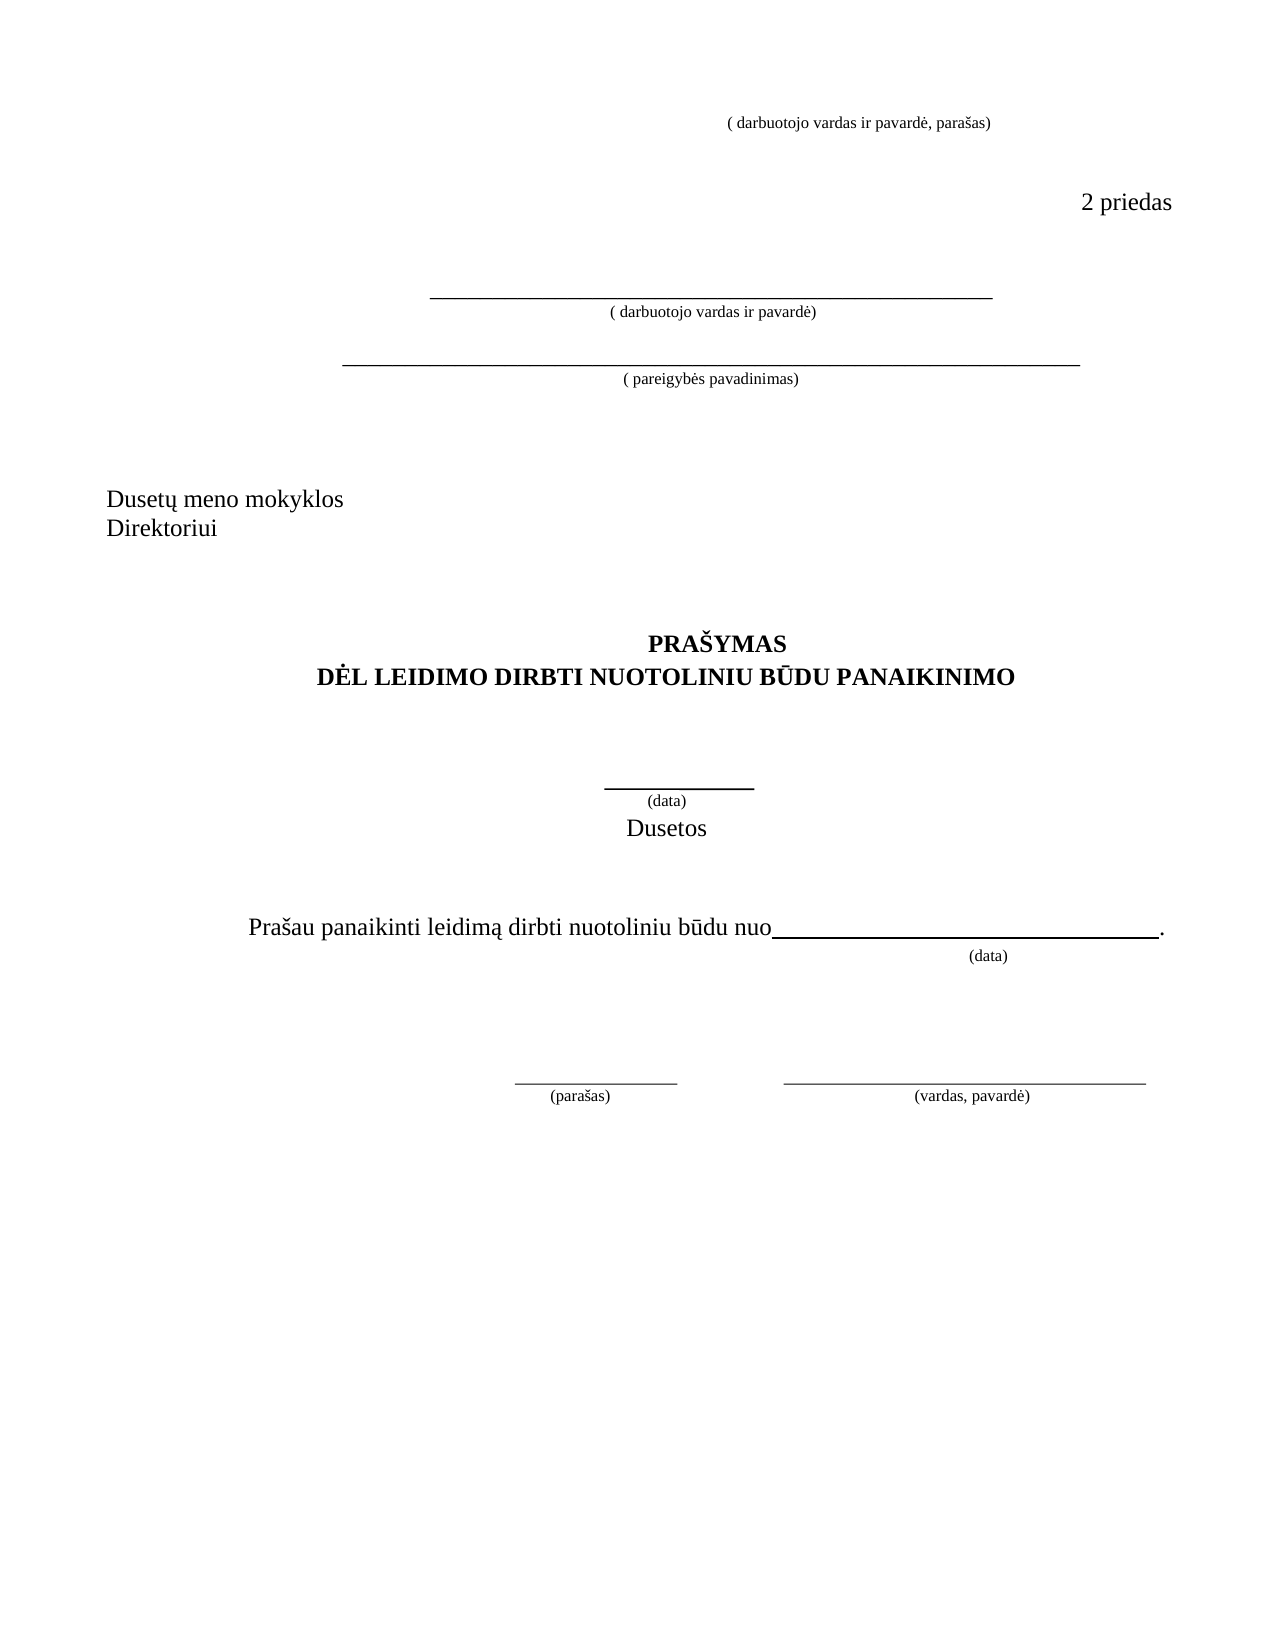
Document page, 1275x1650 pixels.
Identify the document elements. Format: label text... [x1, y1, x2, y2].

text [106, 273, 1227, 302]
subtitle PRAŠYMAS [369, 629, 1066, 657]
text (data) [106, 945, 1008, 964]
text ( pareigybės pavadinimas) [106, 369, 1227, 388]
text (data) [267, 785, 1066, 810]
text (parašas) (vardas, pavardė) [504, 1081, 1227, 1105]
text ___________________________________________________________ [106, 340, 1227, 369]
text 2 priedas [1018, 187, 1227, 216]
text ( darbuotojo vardas ir pavardė) [106, 302, 1227, 321]
text ( darbuotojo vardas ir pavardė, parašas) [106, 112, 1227, 132]
text Prašau panaikinti leidimą dirbti nuotoliniu būdu nuo . [248, 912, 1227, 941]
text Dusetų meno mokyklos [106, 484, 1227, 513]
text Direktoriui [106, 513, 1227, 541]
text DĖL LEIDIMO DIRBTI NUOTOLINIU BŪDU PANAIKINIMO [267, 662, 1065, 690]
text Dusetos [267, 813, 1066, 842]
